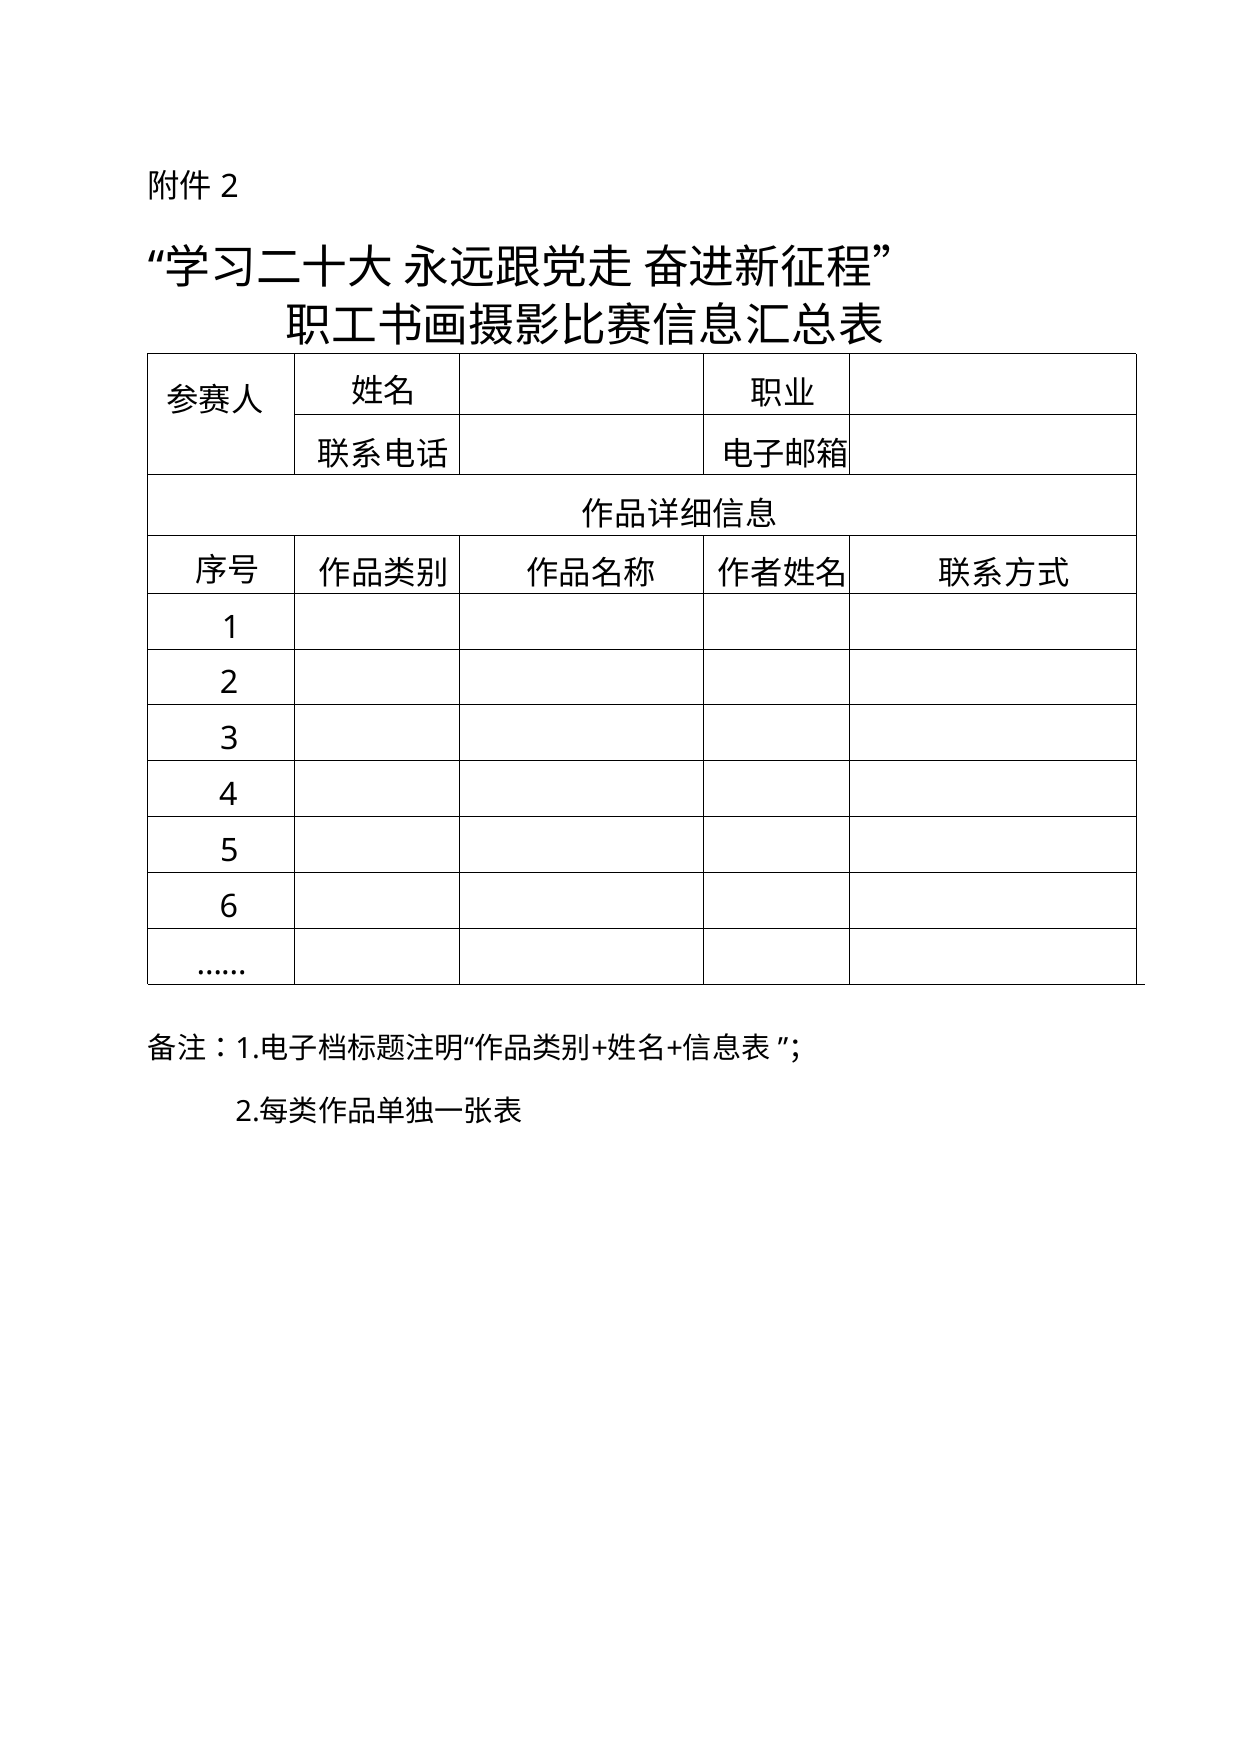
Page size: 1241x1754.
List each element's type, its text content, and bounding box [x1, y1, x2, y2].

table_header [1137, 353, 1145, 413]
table_cell 5 [148, 817, 294, 872]
text “学习二十大 永远跟党走 奋进新征程” 职工书画摄影比赛信息汇总表 [148, 237, 928, 353]
table_cell [295, 705, 459, 760]
table_cell [295, 929, 459, 984]
table_cell [1137, 414, 1145, 474]
table_cell [1137, 649, 1145, 704]
table_cell [295, 594, 459, 648]
table_cell [460, 817, 703, 872]
table_cell [460, 415, 703, 474]
table_cell 序号 [148, 536, 294, 593]
table_cell [704, 873, 849, 928]
table_cell …… [148, 929, 294, 984]
table_header [460, 354, 703, 413]
table_cell [704, 705, 849, 760]
table_cell 6 [148, 873, 294, 928]
table_cell [295, 761, 459, 816]
table_cell [1137, 872, 1145, 928]
table_cell 作品类别 [295, 536, 459, 593]
table_cell 2 [148, 650, 294, 704]
table_cell [850, 705, 1136, 760]
table_cell [850, 650, 1136, 704]
table_cell 3 [148, 705, 294, 760]
table_cell [460, 761, 703, 816]
table_cell [850, 415, 1136, 474]
table_cell [460, 873, 703, 928]
table_cell 4 [148, 761, 294, 816]
table_cell 作品名称 [460, 536, 703, 593]
table_cell 电子邮箱 [704, 415, 849, 474]
table_cell [460, 650, 703, 704]
text 2.每类作品单独一张表 [148, 1088, 1093, 1130]
table_cell [460, 594, 703, 648]
table_cell [295, 873, 459, 928]
table_cell [1137, 928, 1145, 984]
table_cell [1137, 816, 1145, 872]
table_cell [850, 594, 1136, 648]
table_cell 作者姓名 [704, 536, 849, 593]
table_cell 作品详细信息 [148, 475, 1136, 535]
text 附件 2 [148, 164, 1093, 206]
table_cell [704, 817, 849, 872]
table_cell [1137, 704, 1145, 760]
table_cell [704, 594, 849, 648]
table_cell 联系方式 [850, 536, 1136, 593]
table_cell [295, 650, 459, 704]
table_cell [850, 929, 1136, 984]
table_cell [1137, 593, 1145, 648]
table_cell [295, 817, 459, 872]
table_cell 联系电话 [295, 415, 459, 474]
table_cell [460, 705, 703, 760]
table_cell [704, 761, 849, 816]
table_header 参赛人 [148, 354, 294, 474]
table_cell [704, 929, 849, 984]
text 备注：1.电子档标题注明“作品类别+姓名+信息表 ”； [148, 1024, 1093, 1067]
table_header 职业 [704, 354, 849, 413]
table_cell [460, 929, 703, 984]
table_cell [1137, 760, 1145, 816]
table_cell [850, 761, 1136, 816]
table_cell [850, 817, 1136, 872]
table_cell [1137, 535, 1145, 593]
table_cell 1 [148, 594, 294, 648]
table_cell [1137, 474, 1145, 535]
table_cell [850, 873, 1136, 928]
table_header 姓名 [295, 354, 459, 413]
table_cell [704, 650, 849, 704]
table_header [850, 354, 1136, 413]
